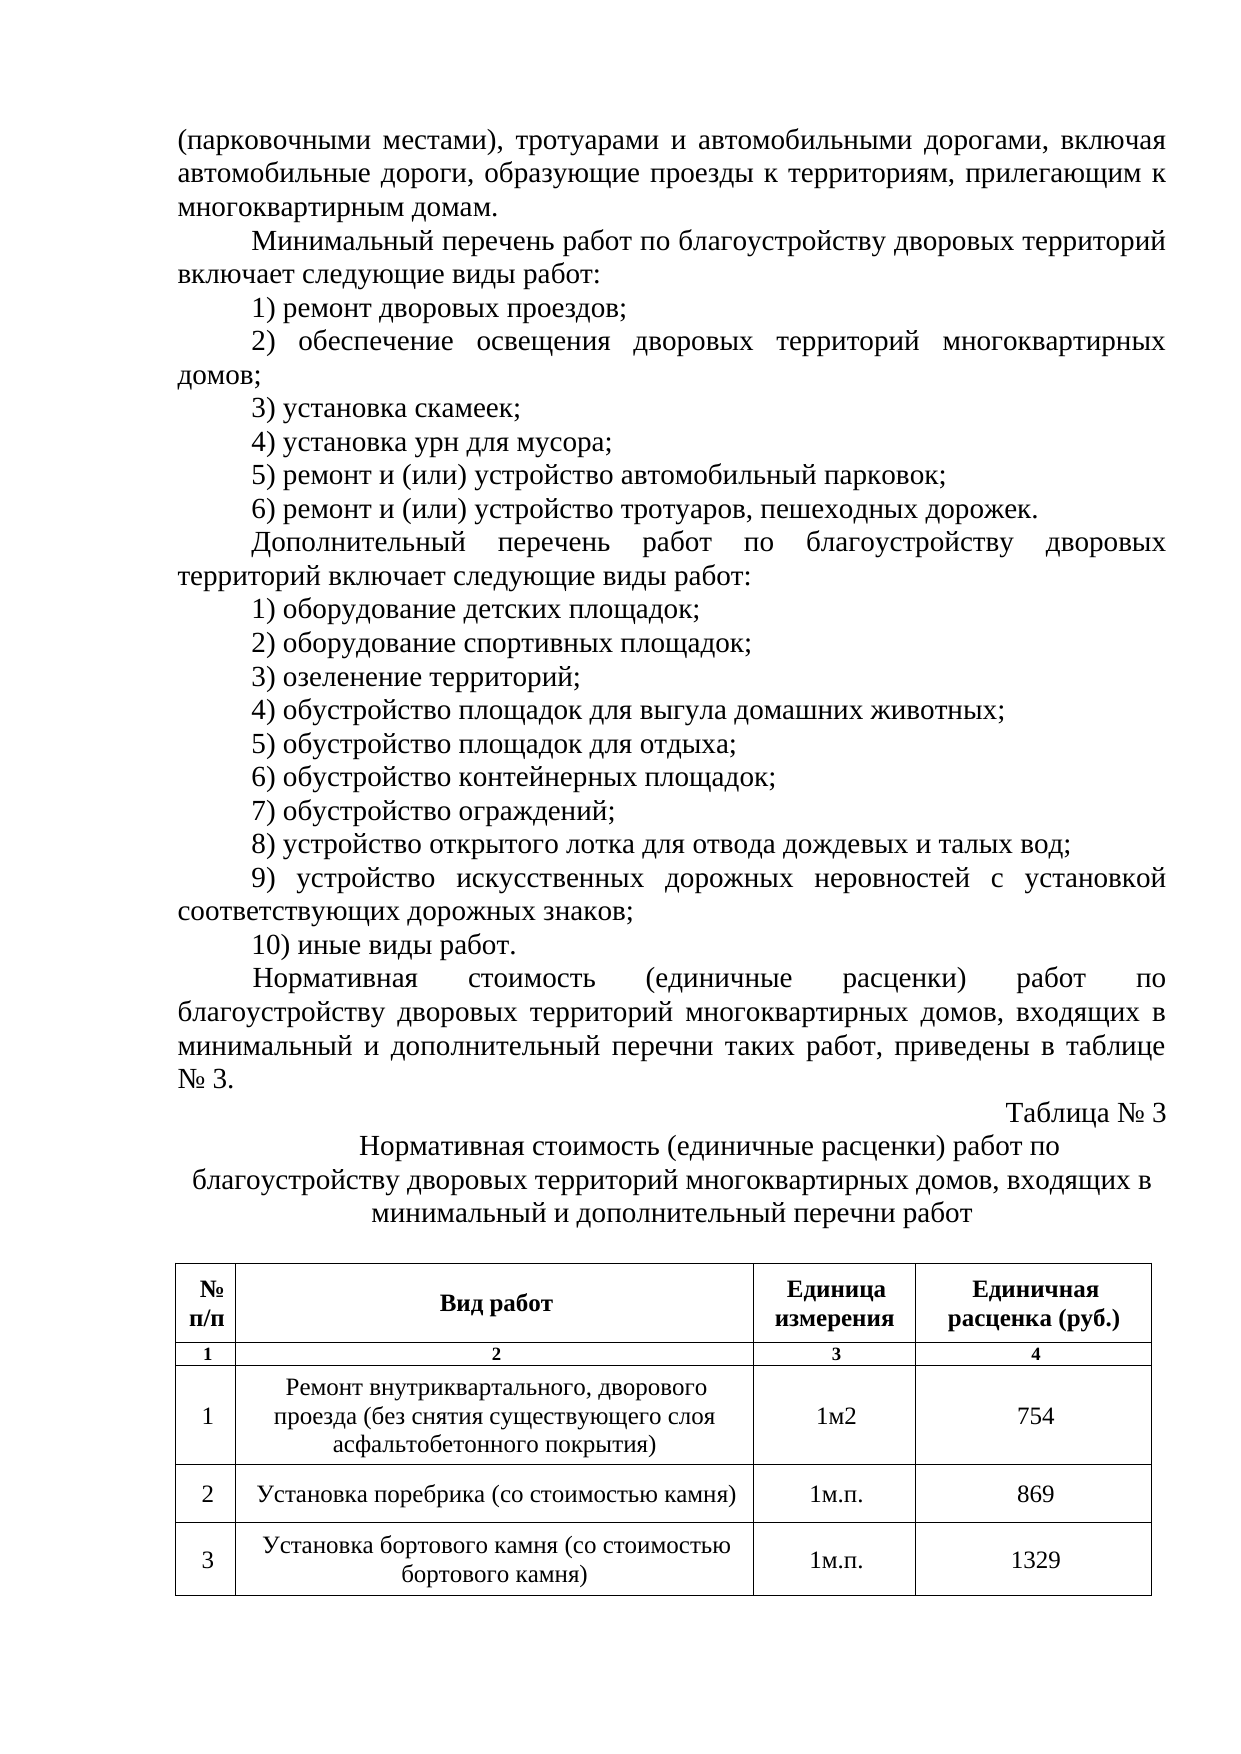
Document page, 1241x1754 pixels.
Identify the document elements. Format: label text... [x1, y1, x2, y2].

text 10) иные виды работ. [177, 927, 1167, 961]
text 5) ремонт и (или) устройство автомобильный парковок; [177, 457, 1167, 491]
table_cell Установка поребрика (со стоимостью камня) [236, 1465, 753, 1522]
text 1) ремонт дворовых проездов; [177, 290, 1167, 323]
table_header Единичная расценка (руб.) [916, 1264, 1151, 1342]
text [177, 122, 1167, 223]
table_cell 2 [236, 1343, 753, 1365]
table_cell 1м.п. [754, 1465, 915, 1522]
text Минимальный перечень работ по благоустройству дворовых территорий включает следующие виды работ: [177, 223, 1167, 290]
text Дополнительный перечень работ по благоустройству дворовых территорий включает следующие виды работ: [177, 524, 1167, 592]
text Нормативная стоимость (единичные расценки) работ по благоустройству дворовых территорий многоквартирных домов, входящих в минимальный и дополнительный перечни работ [177, 1128, 1167, 1229]
text 4) установка урн для мусора; [177, 424, 1167, 457]
text 8) устройство открытого лотка для отвода дождевых и талых вод; [177, 826, 1167, 860]
table_cell 3 [754, 1343, 915, 1365]
text 9) устройство искусственных дорожных неровностей с установкой соответствующих дорожных знаков; [177, 860, 1167, 927]
table_cell 1 [176, 1343, 235, 1365]
table_cell 1м2 [754, 1366, 915, 1464]
text 2) оборудование спортивных площадок; [177, 625, 1167, 659]
table_cell 869 [916, 1465, 1151, 1522]
table_cell 3 [176, 1523, 235, 1595]
table_cell Установка бортового камня (со стоимостью бортового камня) [236, 1523, 753, 1595]
text 2) обеспечение освещения дворовых территорий многоквартирных домов; [177, 323, 1167, 390]
text 4) обустройство площадок для выгула домашних животных; [177, 692, 1167, 726]
text 3) озеленение территорий; [177, 659, 1167, 692]
text Нормативная стоимость (единичные расценки) работ по благоустройству дворовых территорий многоквартирных домов, входящих в минимальный и дополнительный перечни таких работ, приведены в таблице № 3. [177, 961, 1167, 1095]
table_header Вид работ [236, 1264, 753, 1342]
text 1) оборудование детских площадок; [177, 592, 1167, 625]
table_cell 2 [176, 1465, 235, 1522]
table_cell 4 [916, 1343, 1151, 1365]
table_cell 1 [176, 1366, 235, 1464]
text Таблица № 3 [177, 1095, 1167, 1128]
text 6) обустройство контейнерных площадок; [177, 759, 1167, 793]
text 6) ремонт и (или) устройство тротуаров, пешеходных дорожек. [177, 491, 1167, 524]
table_cell 1329 [916, 1523, 1151, 1595]
text 3) установка скамеек; [177, 390, 1167, 424]
table_cell 754 [916, 1366, 1151, 1464]
table_cell Ремонт внутриквартального, дворового проезда (без снятия существующего слоя асфальтобетонного покрытия) [236, 1366, 753, 1464]
text 7) обустройство ограждений; [177, 793, 1167, 826]
table_header Единица измерения [754, 1264, 915, 1342]
table_header № п/п [176, 1264, 235, 1342]
table_cell 1м.п. [754, 1523, 915, 1595]
text 5) обустройство площадок для отдыха; [177, 726, 1167, 759]
